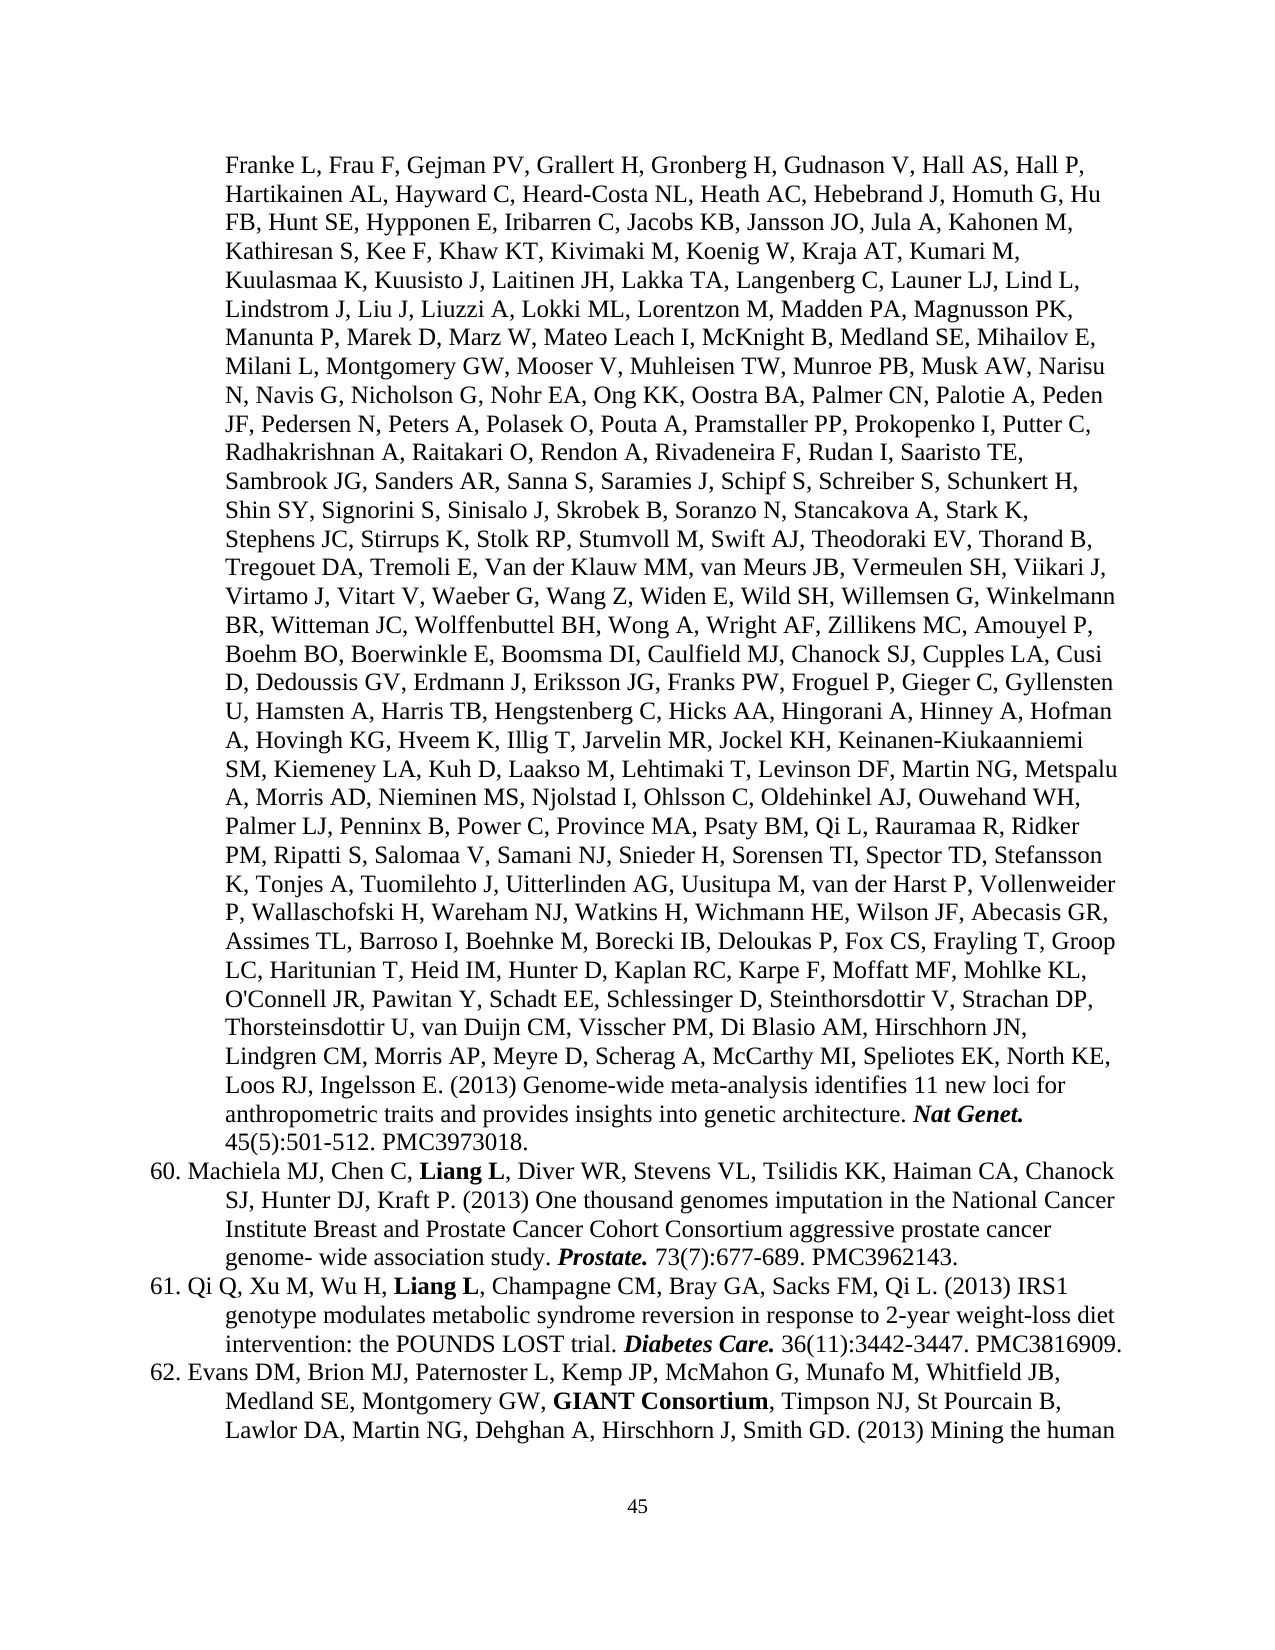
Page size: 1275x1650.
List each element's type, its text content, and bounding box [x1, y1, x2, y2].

text 60. Machiela MJ, Chen C, Liang L, Diver WR, Stevens VL, Tsilidis KK, Haiman CA, Chanock SJ, Hunter DJ, Kraft P. (2013) One thousand genomes imputation in the National Cancer Institute Breast and Prostate Cancer Cohort Consortium aggressive prostate cancer genome- wide association study. Prostate. 73(7):677-689. PMC3962143. [150, 1156, 1125, 1271]
text 61. Qi Q, Xu M, Wu H, Liang L, Champagne CM, Bray GA, Sacks FM, Qi L. (2013) IRS1 genotype modulates metabolic syndrome reversion in response to 2-year weight-loss diet intervention: the POUNDS LOST trial. Diabetes Care. 36(11):3442-3447. PMC3816909. [150, 1271, 1125, 1357]
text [150, 150, 1125, 1156]
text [150, 1357, 1125, 1444]
